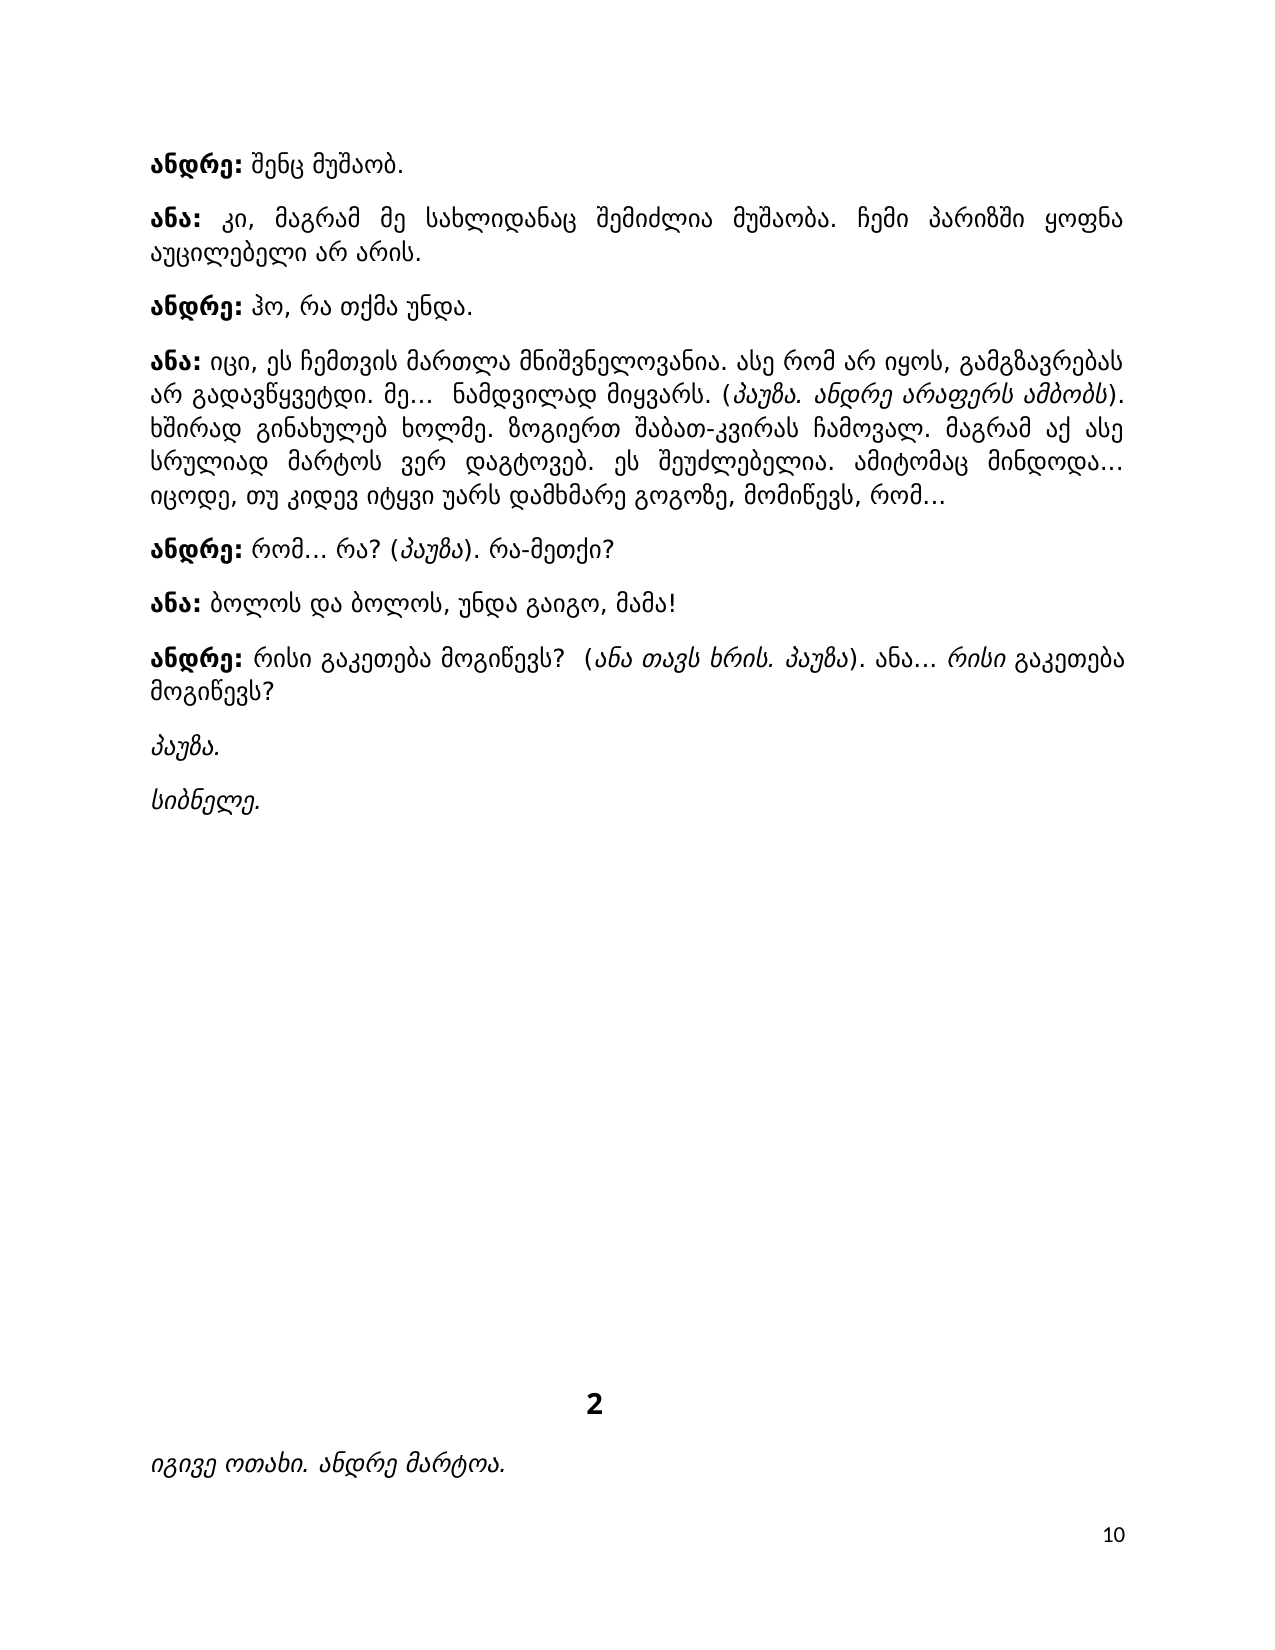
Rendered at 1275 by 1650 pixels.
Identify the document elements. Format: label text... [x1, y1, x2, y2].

text ანდრე: რისი გაკეთება მოგიწევს? (ანა თავს ხრის. პაუზა). ანა... რისი გაკეთება მოგიწევს? [150, 644, 1125, 707]
text იგივე ოთახი. ანდრე მარტოა. [150, 1449, 1125, 1479]
text 2 [150, 1383, 1125, 1423]
text ანდრე: რომ... რა? (პაუზა). რა-მეთქი? [150, 535, 1125, 564]
text ანა: იცი, ეს ჩემთვის მართლა მნიშვნელოვანია. ასე რომ არ იყოს, გამგზავრებას არ გადავწყვეტდი. მე... ნამდვილად მიყვარს. (პაუზა. ანდრე არაფერს ამბობს). ხშირად გინახულებ ხოლმე. ზოგიერთ შაბათ-კვირას ჩამოვალ. მაგრამ აქ ასე სრულიად მარტოს ვერ დაგტოვებ. ეს შეუძლებელია. ამიტომაც მინდოდა... იცოდე, თუ კიდევ იტყვი უარს დამხმარე გოგოზე, მომიწევს, რომ... [150, 347, 1125, 510]
text ანდრე: ჰო, რა თქმა უნდა. [150, 292, 1125, 321]
text სიბნელე. [150, 786, 1125, 815]
text ანა: ბოლოს და ბოლოს, უნდა გაიგო, მამა! [150, 589, 1125, 619]
text ანა: კი, მაგრამ მე სახლიდანაც შემიძლია მუშაობა. ჩემი პარიზში ყოფნა აუცილებელი არ არის. [150, 204, 1125, 267]
text ანდრე: შენც მუშაობ. [150, 150, 1125, 179]
text პაუზა. [150, 732, 1125, 761]
